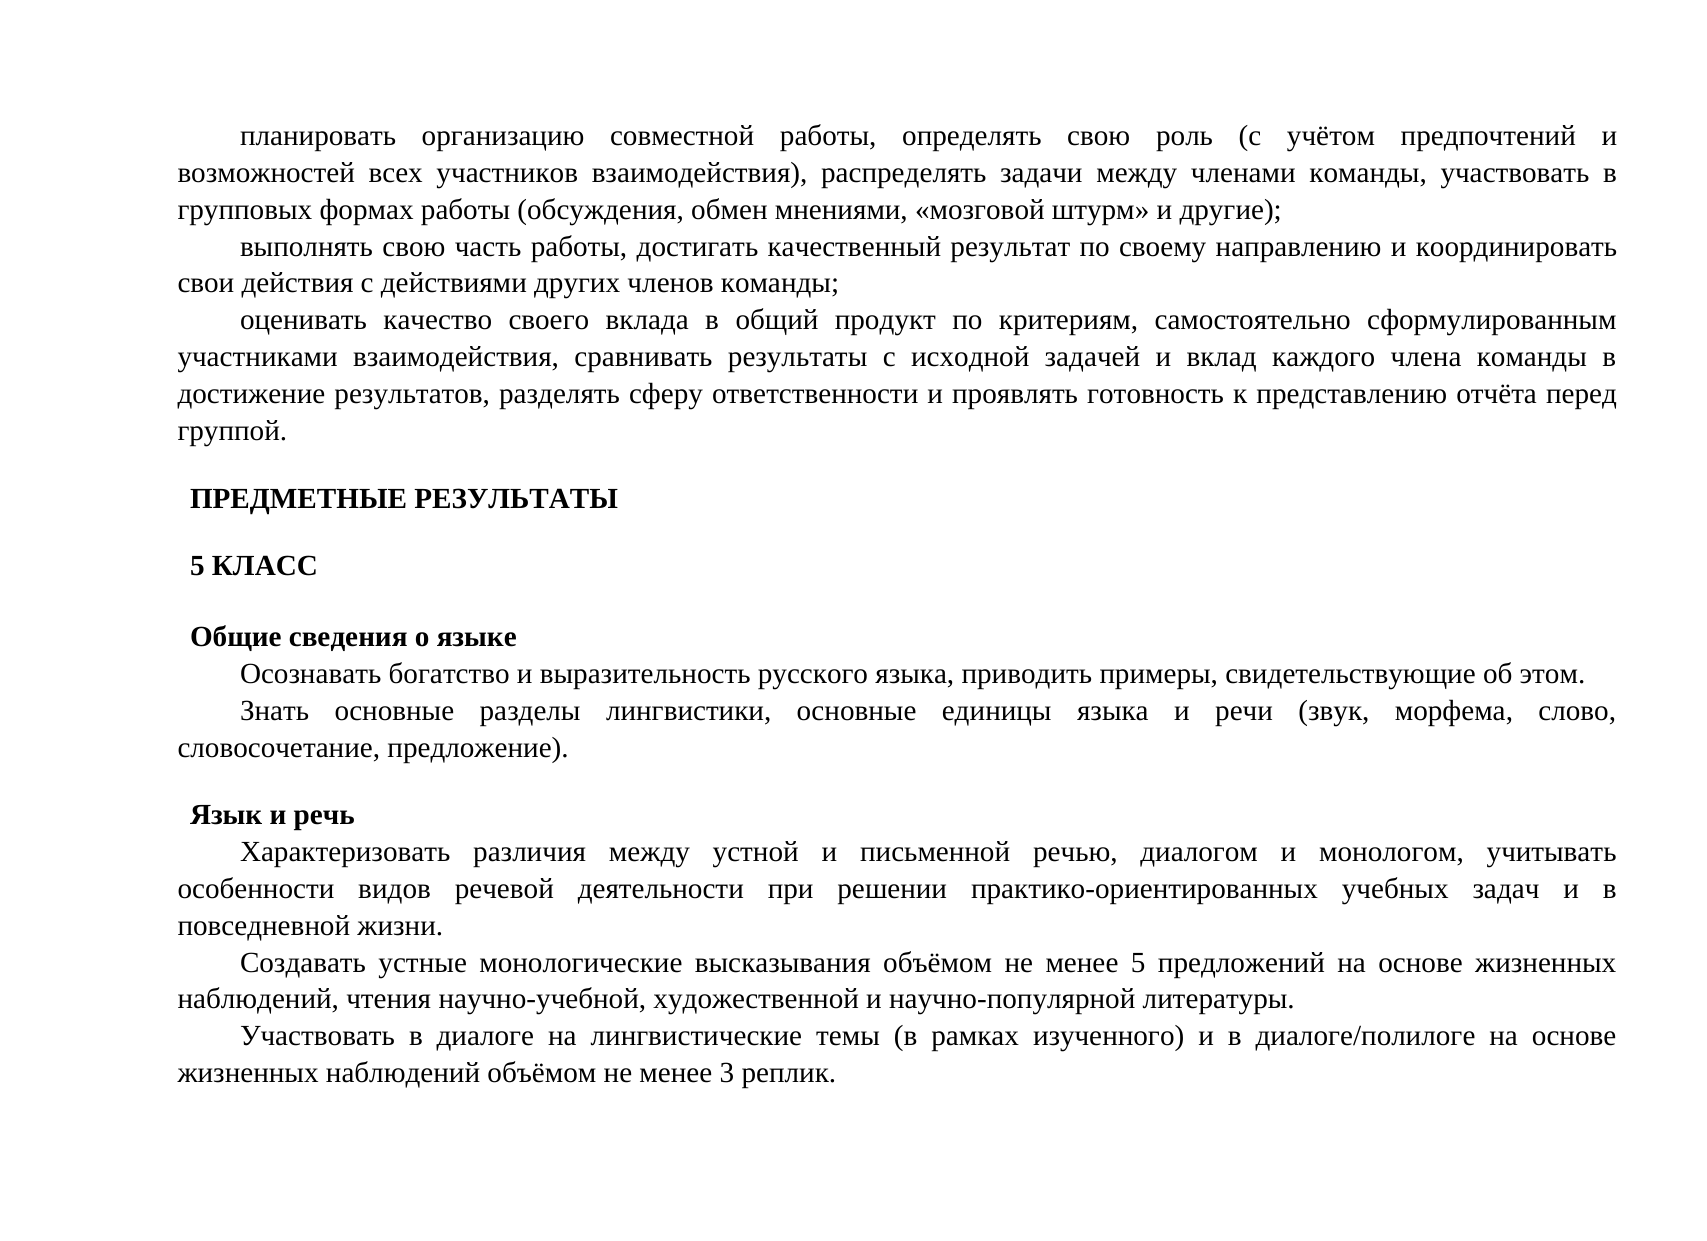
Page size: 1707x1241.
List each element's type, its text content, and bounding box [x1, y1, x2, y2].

text выполнять свою часть работы, достигать качественный результат по своему направлению и координировать свои действия с действиями других членов команды; [177, 229, 1618, 299]
text планировать организацию совместной работы, определять свою роль (с учётом предпочтений и возможностей всех участников взаимодействия), распределять задачи между членами команды, участвовать в групповых формах работы (обсуждения, обмен мнениями, «мозговой штурм» и другие); [177, 118, 1618, 225]
text Создавать устные монологические высказывания объёмом не менее 5 предложений на основе жизненных наблюдений, чтения научно-учебной, художественной и научно-популярной литературы. [177, 945, 1618, 1015]
text Осознавать богатство и выразительность русского языка, приводить примеры, свидетельствующие об этом. [177, 656, 1618, 689]
text Участвовать в диалоге на лингвистические темы (в рамках изученного) и в диалоге/полилоге на основе жизненных наблюдений объёмом не менее 3 реплик. [177, 1018, 1618, 1089]
text Знать основные разделы лингвистики, основные единицы языка и речи (звук, морфема, слово, словосочетание, предложение). [177, 693, 1618, 763]
text оценивать качество своего вклада в общий продукт по критериям, самостоятельно сформулированным участниками взаимодействия, сравнивать результаты с исходной задачей и вклад каждого члена команды в достижение результатов, разделять сферу ответственности и проявлять готовность к представлению отчёта перед группой. [177, 302, 1618, 447]
text Характеризовать различия между устной и письменной речью, диалогом и монологом, учитывать особенности видов речевой деятельности при решении практико-ориентированных учебных задач и в повседневной жизни. [177, 834, 1618, 941]
text Язык и речь [190, 797, 1618, 831]
text 5 КЛАСС [190, 548, 1618, 582]
text ПРЕДМЕТНЫЕ РЕЗУЛЬТАТЫ [190, 481, 1618, 514]
text Общие сведения о языке [190, 619, 1618, 653]
